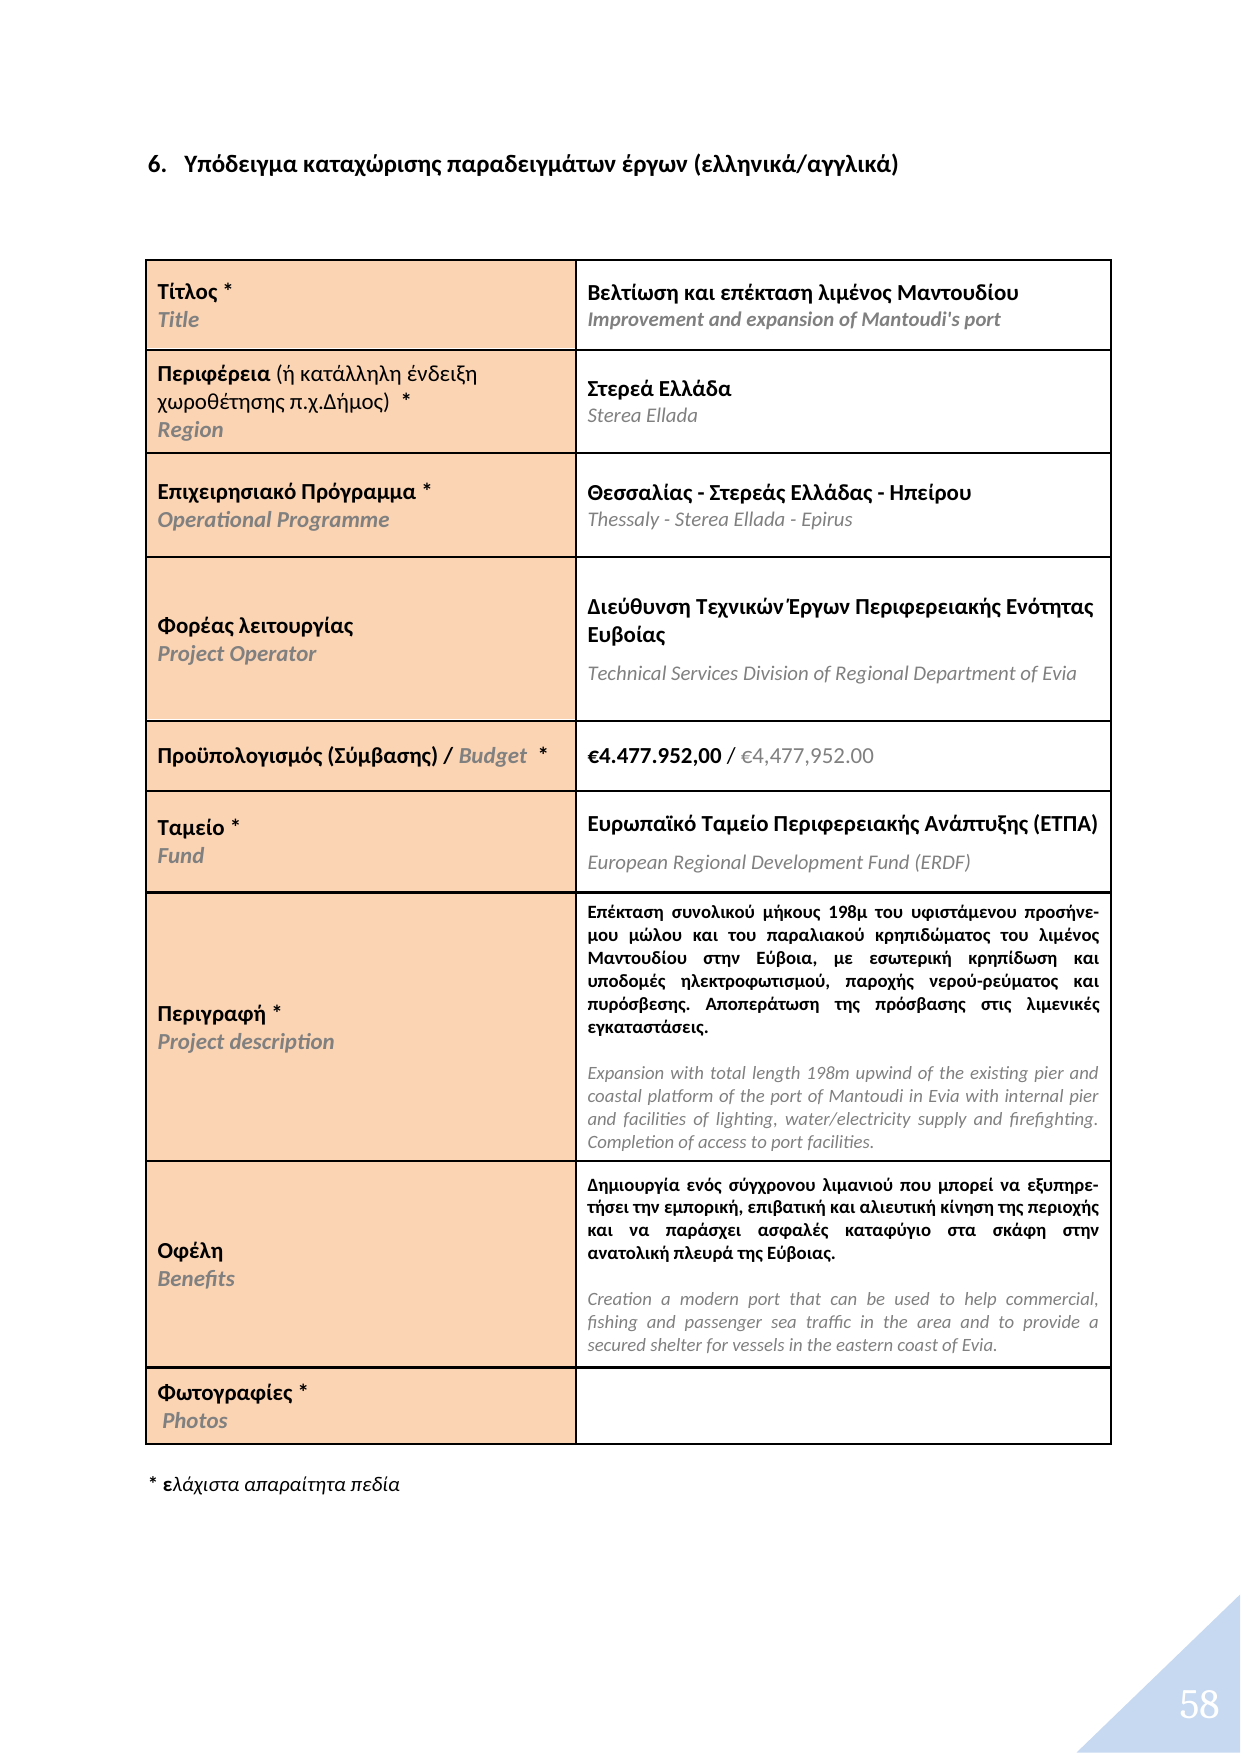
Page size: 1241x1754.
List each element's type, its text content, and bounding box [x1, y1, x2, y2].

table_cell Οφέλη Benefits [147, 1162, 575, 1366]
table_header Τίτλος * Title [147, 261, 575, 348]
table_cell Δημιουργία ενός σύγχρονου λιμανιού που μπορεί να εξυπηρε-τήσει την εμπορική, επιβατική και αλιευτική κίνηση της περιοχής και να παράσχει ασφαλές καταφύγιο στα σκάφη στην ανατολική πλευρά της Εύβοιας. Creation a modern port that can be used to help commercial, fishing and passenger sea traffic in the area and to provide a secured shelter for vessels in the eastern coast of Evia. [577, 1162, 1110, 1366]
table_cell €4.477.952,00 / €4,477,952.00 [577, 722, 1110, 790]
table_cell Στερεά Ελλάδα Sterea Ellada [577, 351, 1110, 452]
table_cell Επέκταση συνολικού μήκους 198μ του υφιστάμενου προσήνε-μου μώλου και του παραλιακού κρηπιδώματος του λιμένος Μαντουδίου στην Εύβοια, με εσωτερική κρηπίδωση και υποδομές ηλεκτροφωτισμού, παροχής νερού-ρεύματος και πυρόσβεσης. Αποπεράτωση της πρόσβασης στις λιμενικές εγκαταστάσεις. Expansion with total length 198m upwind of the existing pier and coastal platform of the port of Mantoudi in Evia with internal pier and facilities of lighting, water/electricity supply and firefighting. Completion of access to port facilities. [577, 894, 1110, 1160]
table_cell Φορέας λειτουργίας Project Operator [147, 558, 575, 719]
table_cell Θεσσαλίας - Στερεάς Ελλάδας - Ηπείρου Thessaly - Sterea Ellada - Epirus [577, 454, 1110, 556]
table_cell Επιχειρησιακό Πρόγραμμα * Operational Programme [147, 454, 575, 556]
table_cell Φωτογραφίες * Photos [147, 1369, 575, 1443]
table_cell Ευρωπαϊκό Ταμείο Περιφερειακής Ανάπτυξης (ΕΤΠΑ) European Regional Development Fund (ERDF) [577, 792, 1110, 891]
table_cell Περιγραφή * Project description [147, 894, 575, 1160]
table_cell Προϋπολογισμός (Σύμβασης) / Budget * [147, 722, 575, 790]
table_cell Διεύθυνση Τεχνικών Έργων Περιφερειακής Ενότητας Ευβοίας Technical Services Division of Regional Department of Evia [577, 558, 1110, 719]
text * ελάχιστα απαραίτητα πεδία [148, 1471, 1092, 1496]
text 6. Υπόδειγμα καταχώρισης παραδειγμάτων έργων (ελληνικά/αγγλικά) [148, 148, 1092, 178]
table_cell Ταμείο * Fund [147, 792, 575, 891]
table_cell Περιφέρεια (ή κατάλληλη ένδειξη χωροθέτησης π.χ.Δήμος) * Region [147, 351, 575, 452]
table_cell [577, 1369, 1110, 1443]
table_header Βελτίωση και επέκταση λιμένος Μαντουδίου Improvement and expansion of Mantoudi's port [577, 261, 1110, 348]
